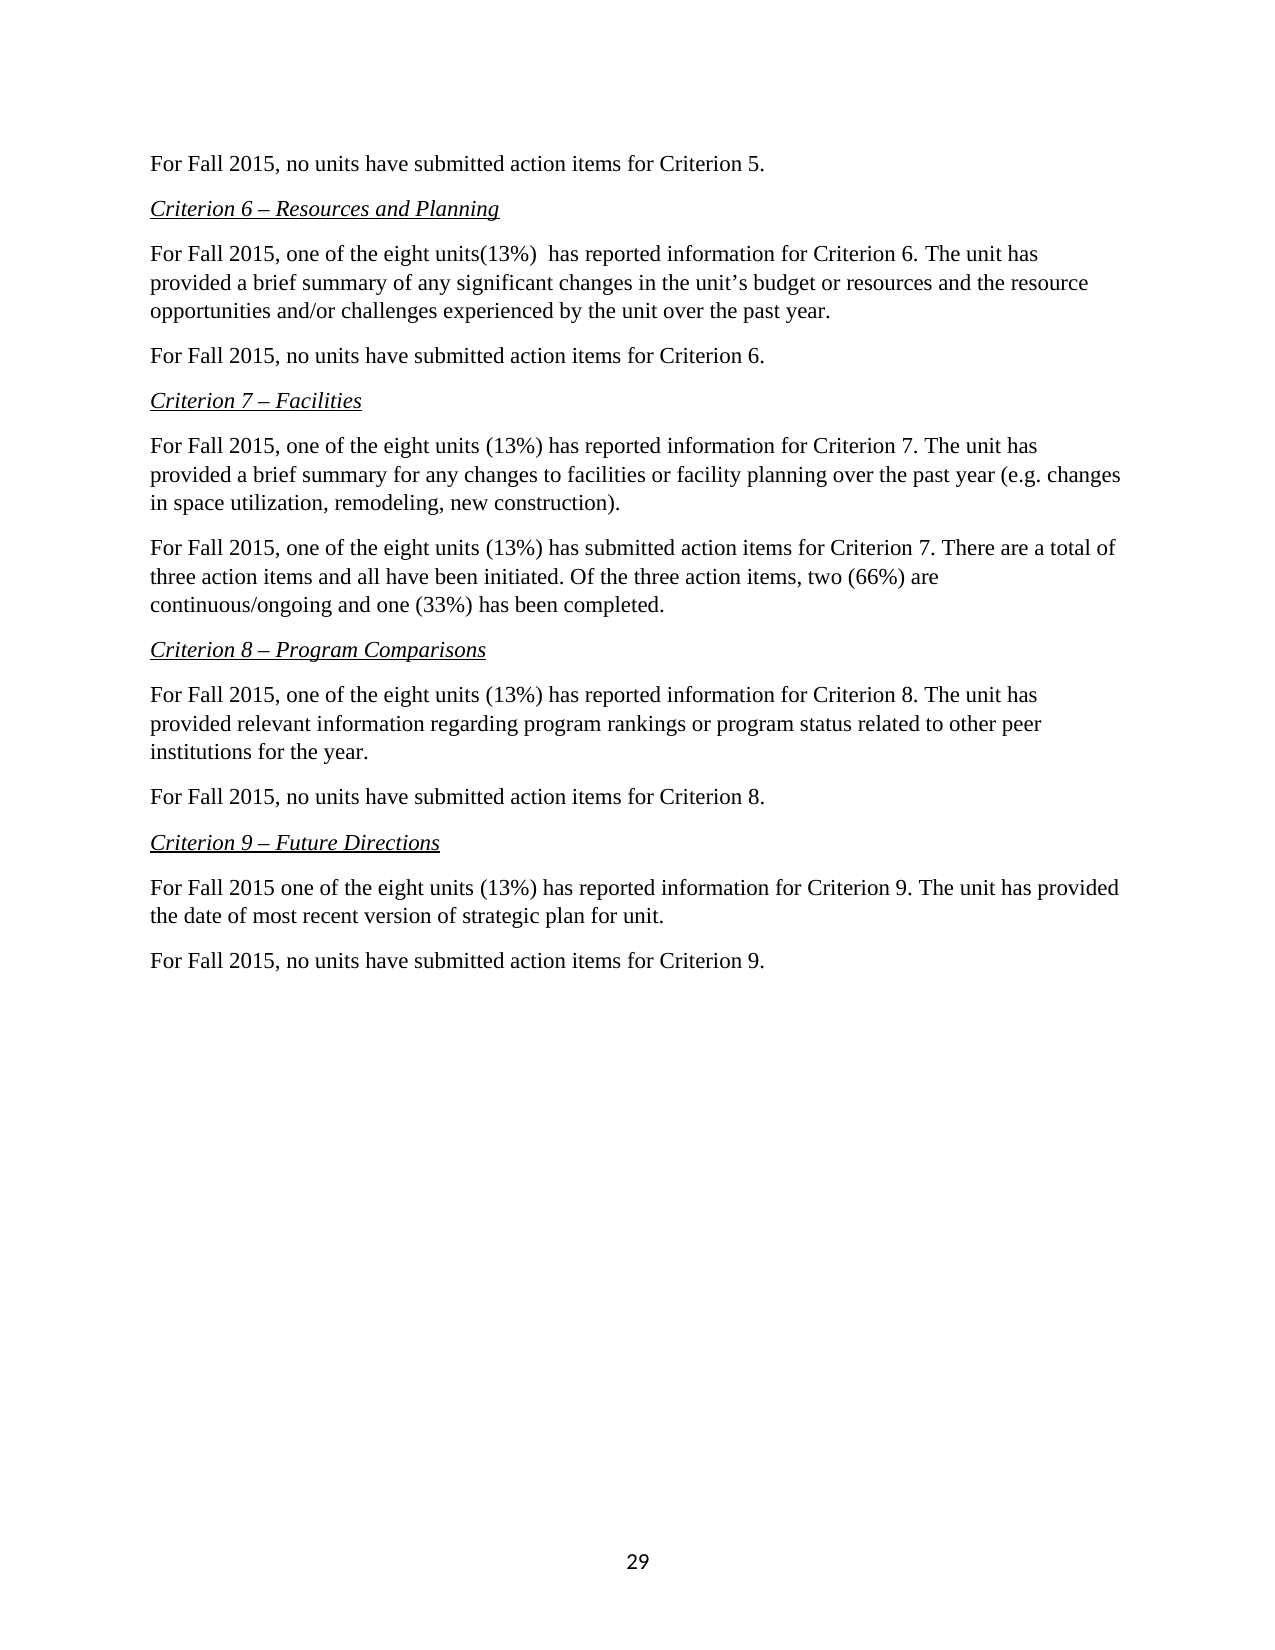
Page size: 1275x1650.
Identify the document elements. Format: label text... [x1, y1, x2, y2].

text For Fall 2015, one of the eight units (13%) has reported information for Criterion 8. The unit has provided relevant information regarding program rankings or program status related to other peer institutions for the year. [150, 681, 1125, 765]
text Criterion 6 – Resources and Planning [150, 195, 1125, 221]
text For Fall 2015, no units have submitted action items for Criterion 8. [150, 783, 1125, 810]
text Criterion 7 – Facilities [150, 387, 1125, 414]
text For Fall 2015, no units have submitted action items for Criterion 6. [150, 342, 1125, 368]
text For Fall 2015, one of the eight units (13%) has submitted action items for Criterion 7. There are a total of three action items and all have been initiated. Of the three action items, two (66%) are continuous/ongoing and one (33%) has been completed. [150, 534, 1125, 618]
text For Fall 2015, one of the eight units (13%) has reported information for Criterion 7. The unit has provided a brief summary for any changes to facilities or facility planning over the past year (e.g. changes in space utilization, remodeling, new construction). [150, 432, 1125, 516]
text For Fall 2015, no units have submitted action items for Criterion 5. [150, 150, 1125, 176]
text Criterion 8 – Program Comparisons [150, 636, 1125, 663]
text Criterion 9 – Future Directions [150, 828, 1125, 855]
text For Fall 2015, one of the eight units(13%) has reported information for Criterion 6. The unit has provided a brief summary of any significant changes in the unit’s budget or resources and the resource opportunities and/or challenges experienced by the unit over the past year. [150, 240, 1125, 323]
text For Fall 2015 one of the eight units (13%) has reported information for Criterion 9. The unit has provided the date of most recent version of strategic plan for unit. [150, 874, 1125, 928]
text For Fall 2015, no units have submitted action items for Criterion 9. [150, 947, 1125, 973]
